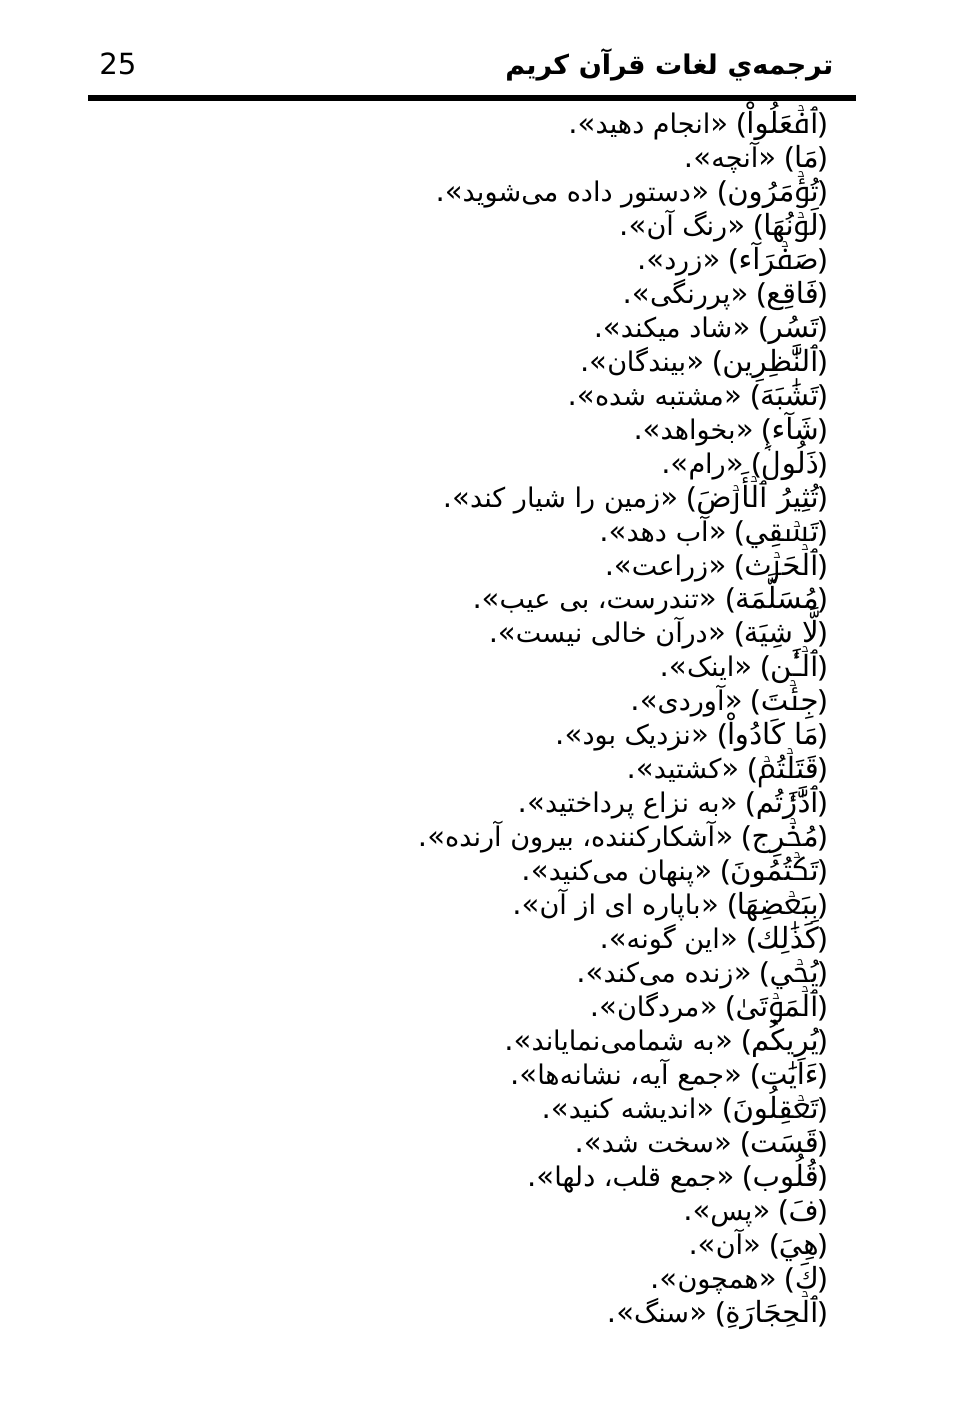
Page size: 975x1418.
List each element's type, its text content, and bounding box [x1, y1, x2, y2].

text ﴿تُثِيرُ ٱلۡأَرۡضَ﴾ «زمین را شیار کند». [89, 480, 857, 514]
text ﴿تَسُر﴾ «شاد میکند». [89, 310, 857, 344]
text ﴿قَتَلۡتُمۡ﴾ «کشتید». [89, 752, 857, 786]
text ﴿مَا كَادُواْ﴾ «نزدیک بود». [89, 718, 857, 752]
text ﴿فَاقِع﴾ «پررنگی». [89, 276, 857, 310]
text ﴿بِبَعۡضِهَا﴾ «باپاره ای از آن». [89, 887, 857, 921]
text ﴿ءَايَٰت﴾ «جمع آیه، نشانه‌ها». [89, 1057, 857, 1091]
text ﴿هِيَ﴾ «آن». [89, 1227, 857, 1261]
text ﴿تُؤۡمَرُون﴾ «دستور داده می‌شوید». [89, 174, 857, 208]
text ﴿لَّا شِيَة﴾ «درآن خالی نیست». [89, 616, 857, 650]
text ﴿كَ﴾ «همچون». [89, 1261, 857, 1295]
text ﴿ٱلۡمَوۡتَىٰ﴾ «مردگان». [89, 989, 857, 1023]
text ﴿ٱلۡـَٰٔن﴾ «اینک». [89, 650, 857, 684]
text ﴿تَسۡقِي﴾ «آب دهد». [89, 514, 857, 548]
text ﴿مُخۡرِج﴾ «آشکارکننده، بیرون آرنده». [89, 819, 857, 853]
text ﴿ٱفۡعَلُواْ﴾ «انجام دهید». [89, 106, 857, 140]
text ﴿مَا﴾ «آنچه». [89, 140, 857, 174]
text ﴿يُرِيكُم﴾ «به شمامی‌نمایاند». [89, 1023, 857, 1057]
text ﴿ٱلنَّٰظِرِين﴾ «بیندگان». [89, 344, 857, 378]
text ﴿ذَلُولٞ﴾ «رام». [89, 446, 857, 480]
text ﴿صَفۡرَآء﴾ «زرد». [89, 242, 857, 276]
text ﴿ٱلۡحِجَارَةِ﴾ «سنگ». [89, 1295, 857, 1329]
text ﴿يُحۡي﴾ «زنده می‌کند». [89, 955, 857, 989]
text ﴿ٱلۡحَرۡث﴾ «زراعت». [89, 548, 857, 582]
text ﴿فَ﴾ «پس». [89, 1193, 857, 1227]
text ﴿تَكۡتُمُونَ﴾ «پنهان می‌کنید». [89, 853, 857, 887]
text ﴿تَشَٰبَهَ﴾ «مشتبه شده». [89, 378, 857, 412]
text ﴿قَسَت﴾ «سخت شد». [89, 1125, 857, 1159]
text ﴿قُلُوب﴾ «جمع قلب، دلها». [89, 1159, 857, 1193]
text ﴿جِئۡتَ﴾ «آوردی». [89, 684, 857, 718]
text ﴿مُسَلَّمَة﴾ «تندرست، بی عیب». [89, 582, 857, 616]
text ﴿تَعۡقِلُونَ﴾ «اندیشه کنید». [89, 1091, 857, 1125]
text ﴿كَذَٰلِك﴾ «این گونه». [89, 921, 857, 955]
text ﴿لَوۡنُهَا﴾ «رنگ آن». [89, 208, 857, 242]
text ﴿شَآء﴾ «بخواهد». [89, 412, 857, 446]
text ﴿ٱدَّٰرَٰٔتُم﴾ «به نزاع پرداختید». [89, 786, 857, 819]
